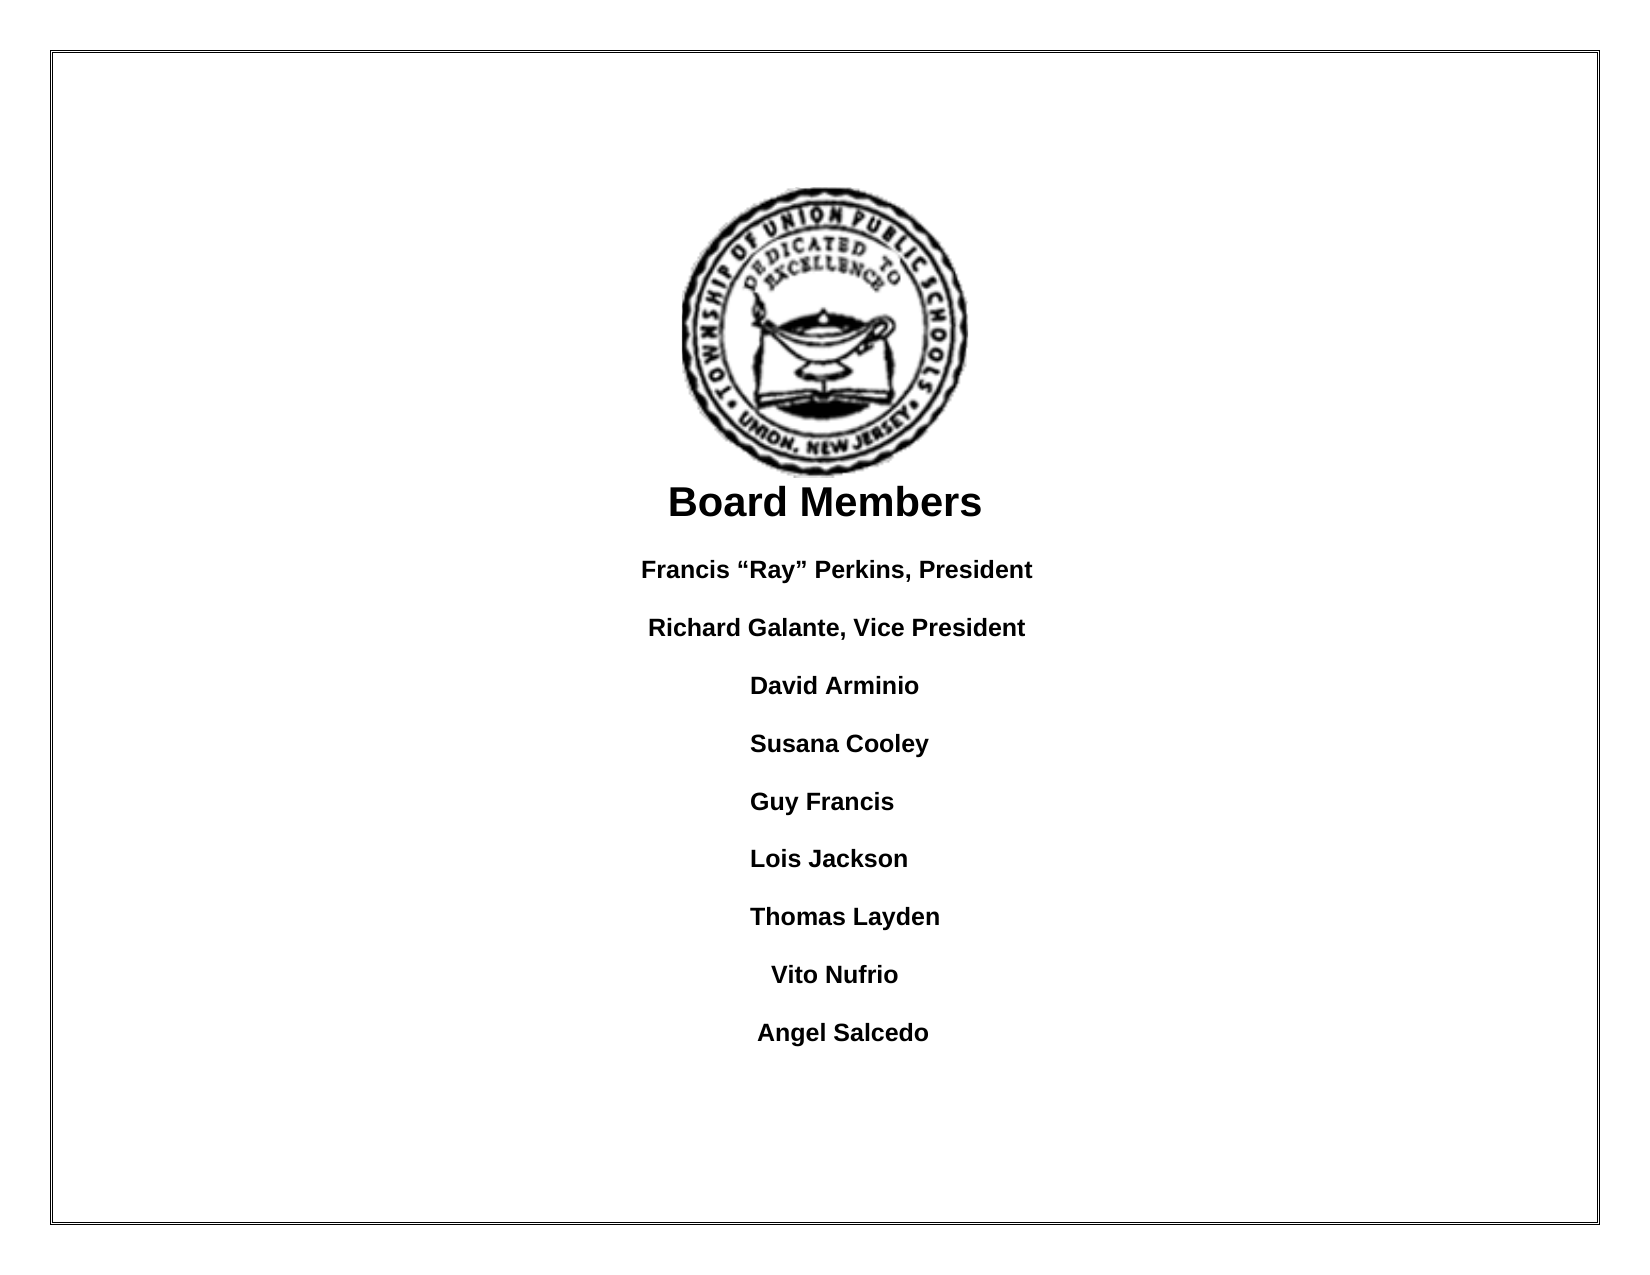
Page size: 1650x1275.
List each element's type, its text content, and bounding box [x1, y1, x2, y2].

text David Arminio [675, 671, 1500, 699]
text Thomas Layden [675, 902, 1500, 931]
text Angel Salcedo [675, 1018, 1500, 1047]
text Richard Galante, Vice President [225, 613, 1500, 641]
text Vito Nufrio [750, 960, 1500, 989]
text Board Members [150, 478, 1500, 526]
text Susana Cooley [675, 728, 1500, 757]
picture [681, 187, 969, 478]
text Lois Jackson [675, 844, 1500, 873]
text Francis “Ray” Perkins, President [225, 555, 1500, 583]
text Guy Francis [675, 786, 1500, 815]
